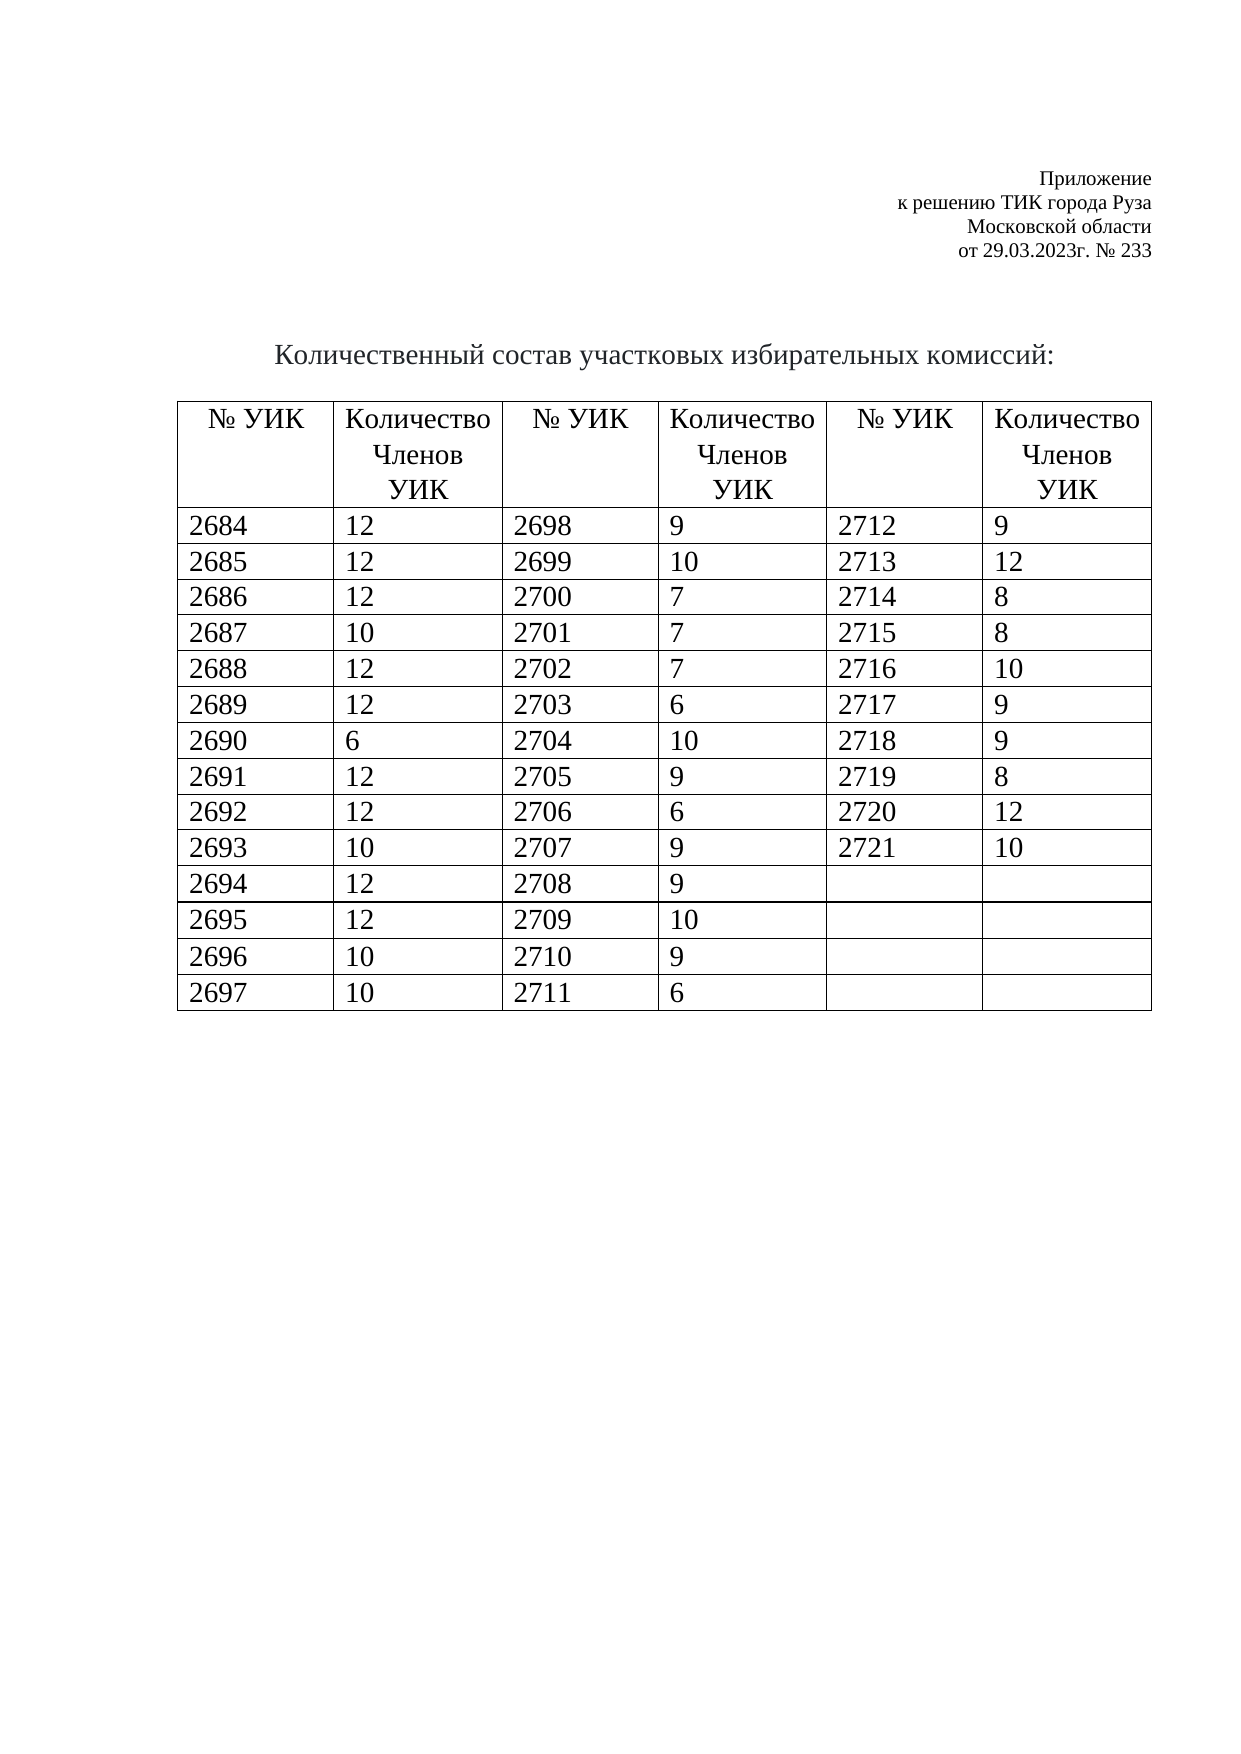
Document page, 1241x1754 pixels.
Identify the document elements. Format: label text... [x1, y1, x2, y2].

table_cell 12 [334, 866, 502, 901]
table_cell 9 [983, 723, 1151, 758]
table_cell [983, 939, 1151, 974]
table_cell 9 [659, 759, 826, 793]
table_cell 2691 [178, 759, 333, 793]
table_cell 2706 [503, 795, 658, 829]
table_cell 2688 [178, 651, 333, 686]
table_cell 7 [659, 651, 826, 686]
table_cell 12 [334, 651, 502, 686]
table_cell 10 [334, 939, 502, 974]
table_cell 2693 [178, 830, 333, 865]
table_cell 12 [983, 544, 1151, 578]
table_cell 2690 [178, 723, 333, 758]
table_cell 8 [983, 615, 1151, 650]
table_header Количество Членов УИК [659, 402, 826, 507]
table_header Количество Членов УИК [334, 402, 502, 507]
table_cell 2685 [178, 544, 333, 578]
table_cell 2694 [178, 866, 333, 901]
table_header Количество Членов УИК [983, 402, 1151, 507]
table_cell 2703 [503, 687, 658, 722]
table_cell 6 [659, 795, 826, 829]
table_cell 2717 [827, 687, 982, 722]
table_cell 12 [334, 687, 502, 722]
table_cell 2714 [827, 580, 982, 614]
table_cell 12 [334, 508, 502, 543]
table_cell 10 [334, 830, 502, 865]
table_cell 2697 [178, 975, 333, 1010]
table_cell 2692 [178, 795, 333, 829]
text от 29.03.2023г. № 233 [177, 238, 1152, 262]
table_cell 10 [334, 615, 502, 650]
table_cell 2699 [503, 544, 658, 578]
table_cell 9 [983, 508, 1151, 543]
table_cell 12 [334, 544, 502, 578]
table_cell 2721 [827, 830, 982, 865]
table_cell [983, 975, 1151, 1010]
table_cell 7 [659, 615, 826, 650]
text к решению ТИК города Руза [177, 190, 1152, 214]
table_cell 2720 [827, 795, 982, 829]
table_cell 12 [983, 795, 1151, 829]
table_cell 2708 [503, 866, 658, 901]
table_cell 2698 [503, 508, 658, 543]
table_cell 2689 [178, 687, 333, 722]
table_cell 8 [983, 580, 1151, 614]
table_cell [827, 975, 982, 1010]
table_cell 10 [659, 903, 826, 938]
table_cell 6 [659, 687, 826, 722]
table_cell 2711 [503, 975, 658, 1010]
table_cell 2704 [503, 723, 658, 758]
table_cell 2684 [178, 508, 333, 543]
table_cell 8 [983, 759, 1151, 793]
table_cell 2718 [827, 723, 982, 758]
table_cell 2715 [827, 615, 982, 650]
table_cell 2709 [503, 903, 658, 938]
table_cell 9 [659, 508, 826, 543]
table_cell 6 [659, 975, 826, 1010]
table_cell 10 [983, 651, 1151, 686]
table_cell 12 [334, 795, 502, 829]
table_header № УИК [827, 402, 982, 507]
table_cell [983, 903, 1151, 938]
table_cell 2687 [178, 615, 333, 650]
table_cell 12 [334, 580, 502, 614]
text Приложение [177, 166, 1152, 190]
table_cell 6 [334, 723, 502, 758]
table_cell 2716 [827, 651, 982, 686]
table_cell 2719 [827, 759, 982, 793]
table_cell 2700 [503, 580, 658, 614]
table_cell 12 [334, 759, 502, 793]
table_header № УИК [178, 402, 333, 507]
table_cell 9 [659, 939, 826, 974]
text Количественный состав участковых избирательных комиссий: [177, 337, 1152, 371]
table_cell [983, 866, 1151, 901]
table_cell 2707 [503, 830, 658, 865]
table_cell 2696 [178, 939, 333, 974]
table_cell [827, 939, 982, 974]
table_cell 9 [983, 687, 1151, 722]
table_cell 2686 [178, 580, 333, 614]
table_cell 2705 [503, 759, 658, 793]
table_cell 10 [659, 544, 826, 578]
table_cell 9 [659, 866, 826, 901]
table_cell 12 [334, 903, 502, 938]
table_cell 2710 [503, 939, 658, 974]
table_cell 7 [659, 580, 826, 614]
table_cell 2701 [503, 615, 658, 650]
table_cell 2712 [827, 508, 982, 543]
table_cell 10 [659, 723, 826, 758]
table_cell 2702 [503, 651, 658, 686]
table_cell [827, 903, 982, 938]
text Московской области [177, 214, 1152, 238]
table_cell [827, 866, 982, 901]
table_header № УИК [503, 402, 658, 507]
table_cell 2695 [178, 903, 333, 938]
table_cell 9 [659, 830, 826, 865]
table_cell 10 [983, 830, 1151, 865]
table_cell 10 [334, 975, 502, 1010]
table_cell 2713 [827, 544, 982, 578]
